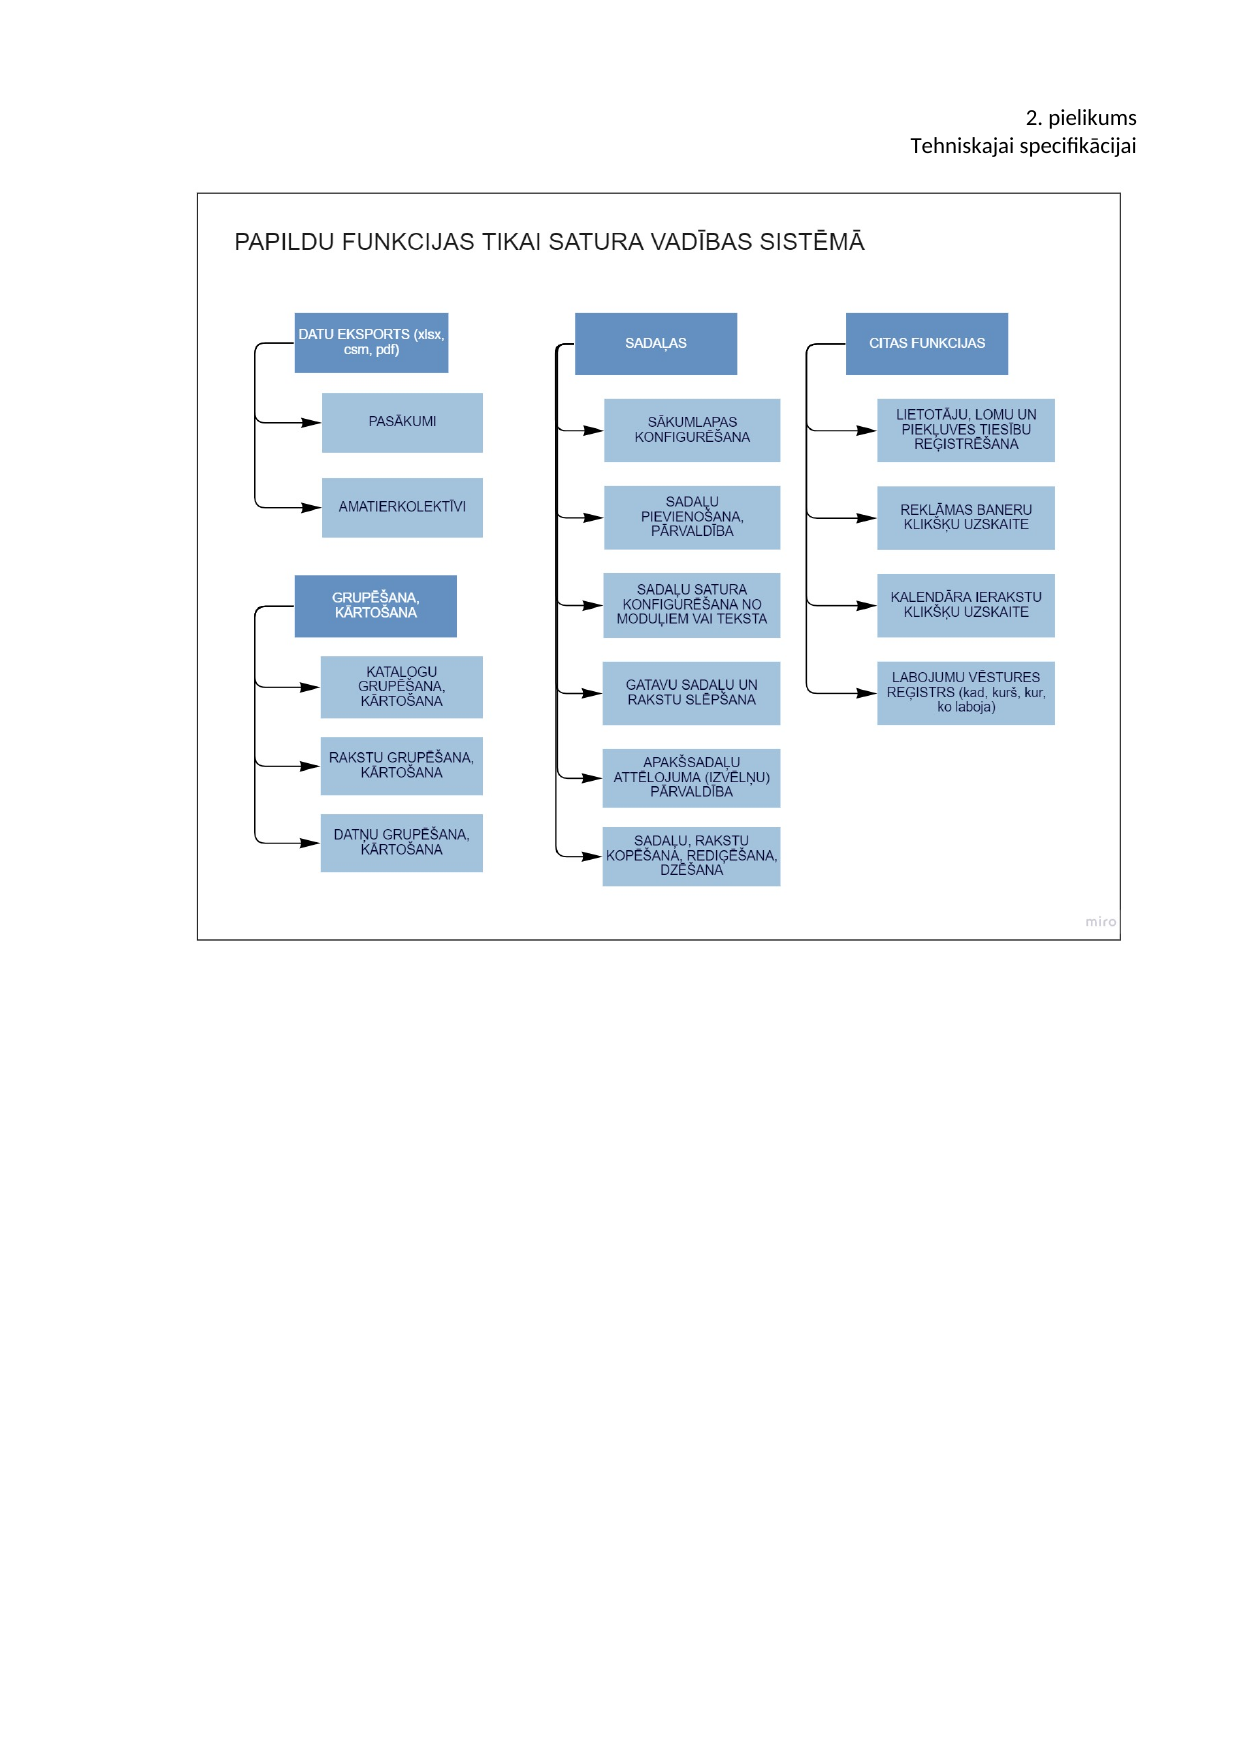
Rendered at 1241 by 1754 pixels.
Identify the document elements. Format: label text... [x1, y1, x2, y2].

text Tehniskajai specifikācijai [187, 131, 1137, 159]
picture [187, 187, 1138, 948]
text 2. pielikums [187, 103, 1137, 131]
